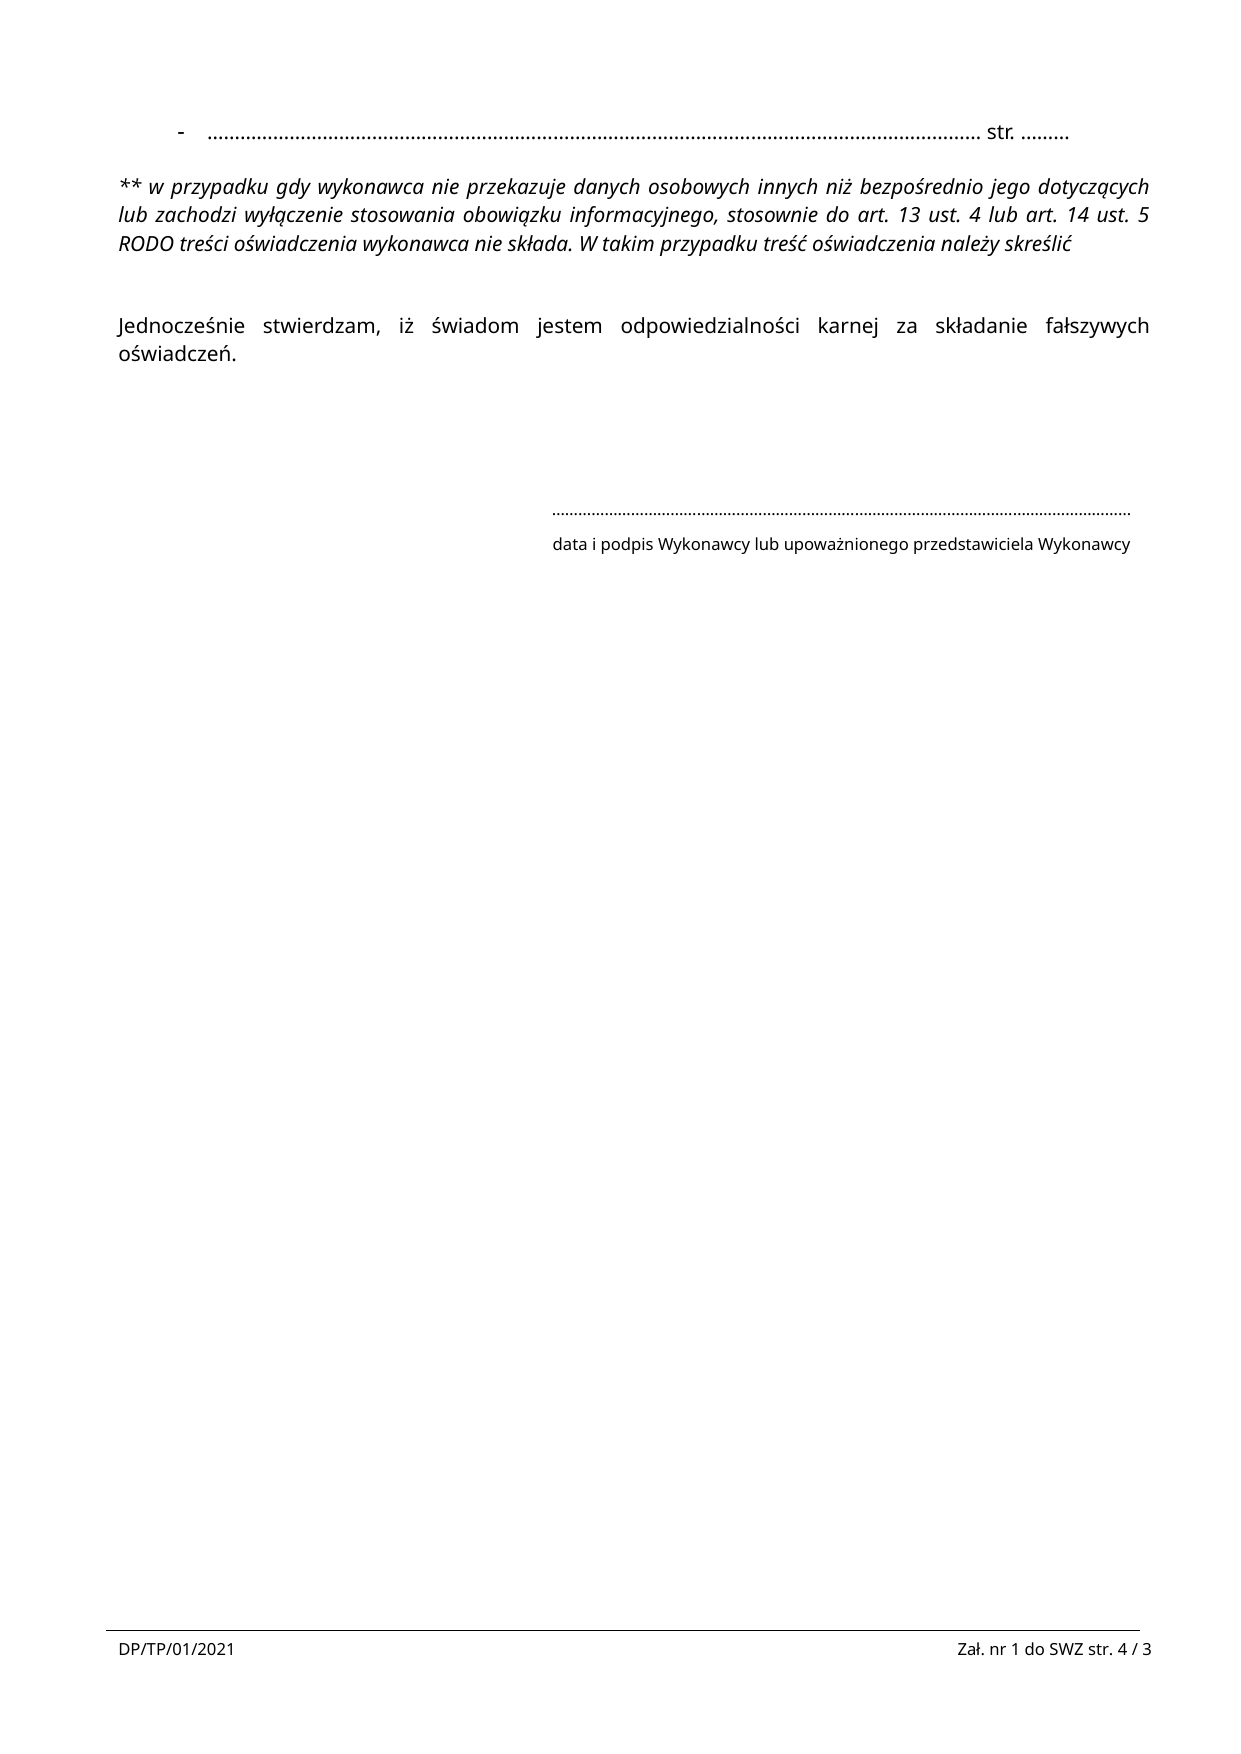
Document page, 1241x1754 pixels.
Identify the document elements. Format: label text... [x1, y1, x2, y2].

text …………………………………………………………………………………………………………………… [532, 497, 1152, 520]
text data i podpis Wykonawcy lub upoważnionego przedstawiciela Wykonawcy [532, 533, 1152, 555]
text ** w przypadku gdy wykonawca nie przekazuje danych osobowych innych niż bezpośrednio jego dotyczących lub zachodzi wyłączenie stosowania obowiązku informacyjnego, stosownie do art. 13 ust. 4 lub art. 14 ust. 5 RODO treści oświadczenia wykonawca nie składa. W takim przypadku treść oświadczenia należy skreślić [118, 172, 1152, 257]
text Jednocześnie stwierdzam, iż świadom jestem odpowiedzialności karnej za składanie fałszywych oświadczeń. [118, 311, 1152, 368]
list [177, 117, 1152, 146]
